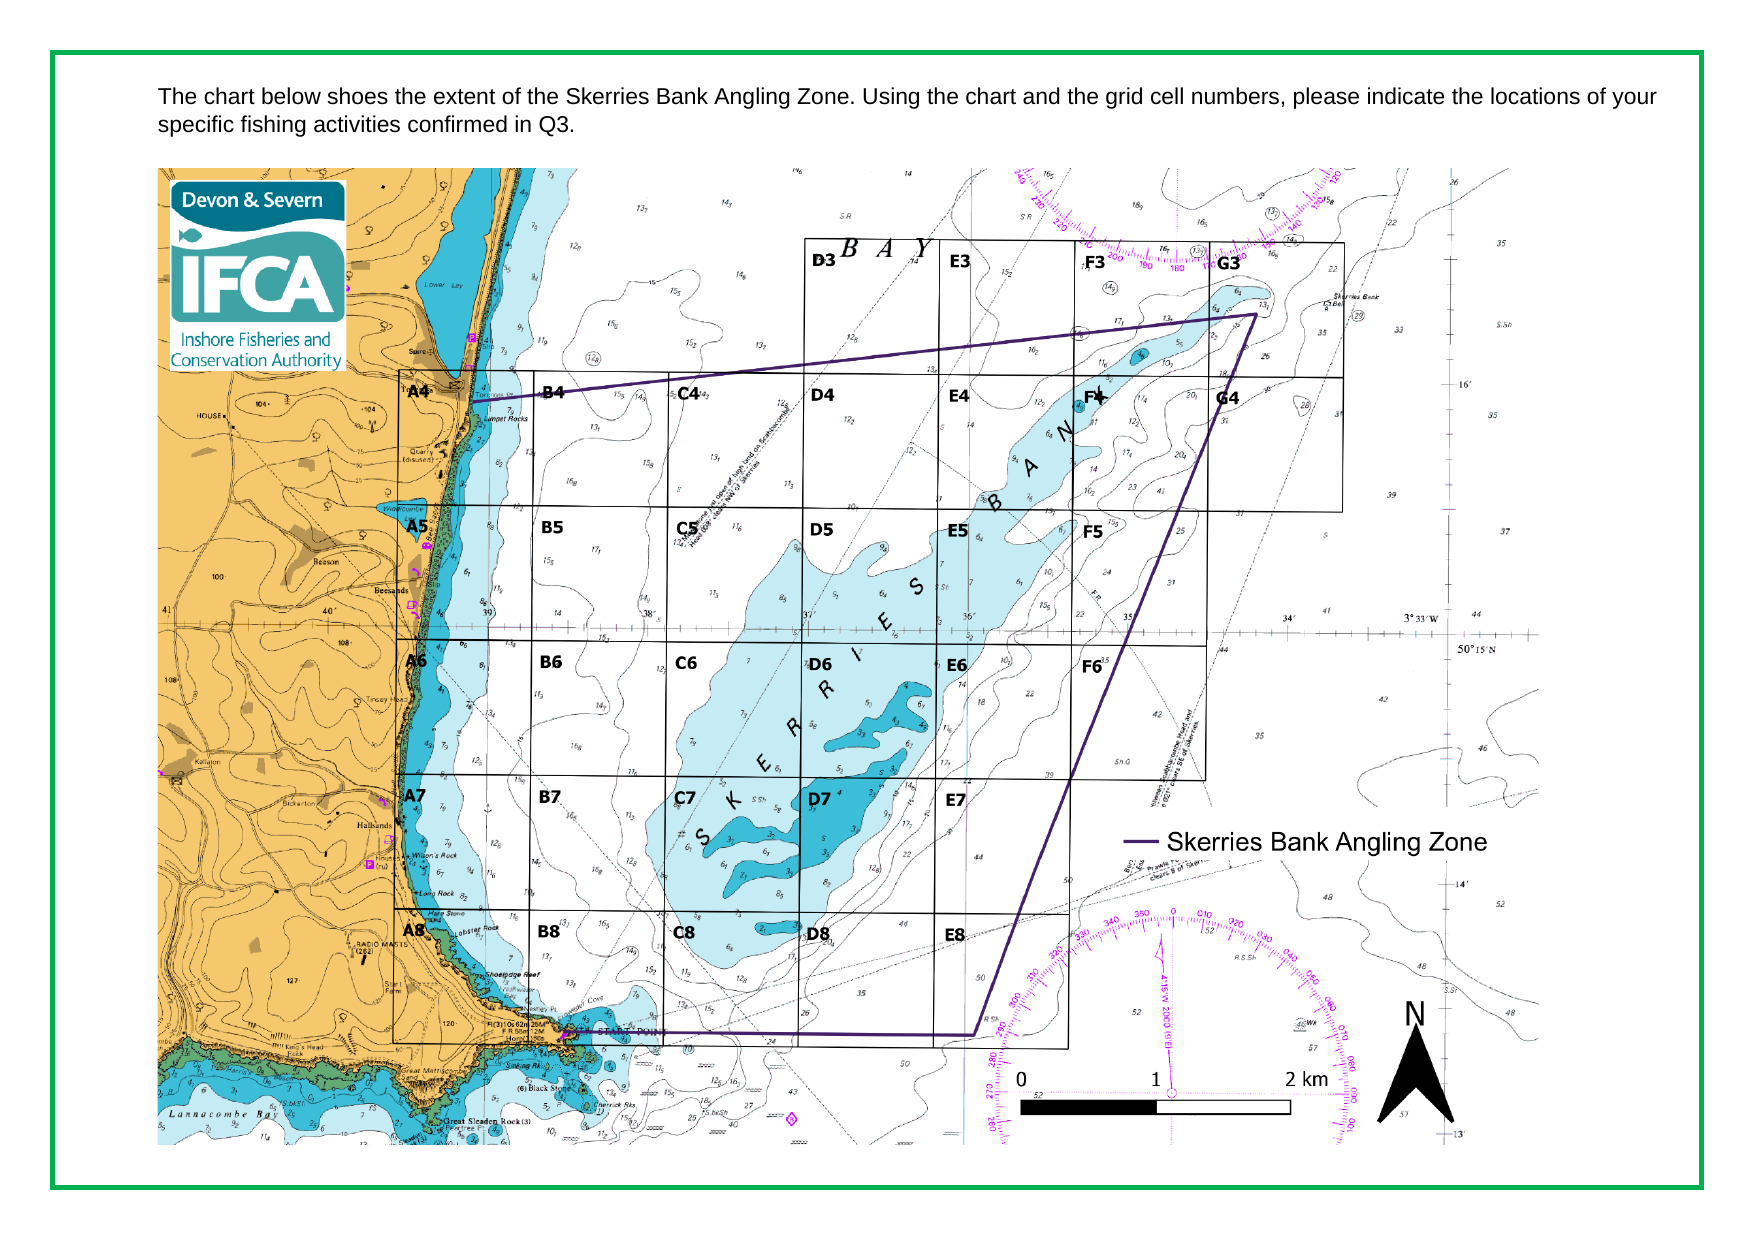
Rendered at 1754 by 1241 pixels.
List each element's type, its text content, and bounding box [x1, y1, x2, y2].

picture [157, 168, 1539, 1145]
text The chart below shoes the extent of the Skerries Bank Angling Zone. Using the chart and the grid cell numbers, please indicate the locations of your specific fishing activities confirmed in Q3. [158, 83, 1671, 137]
